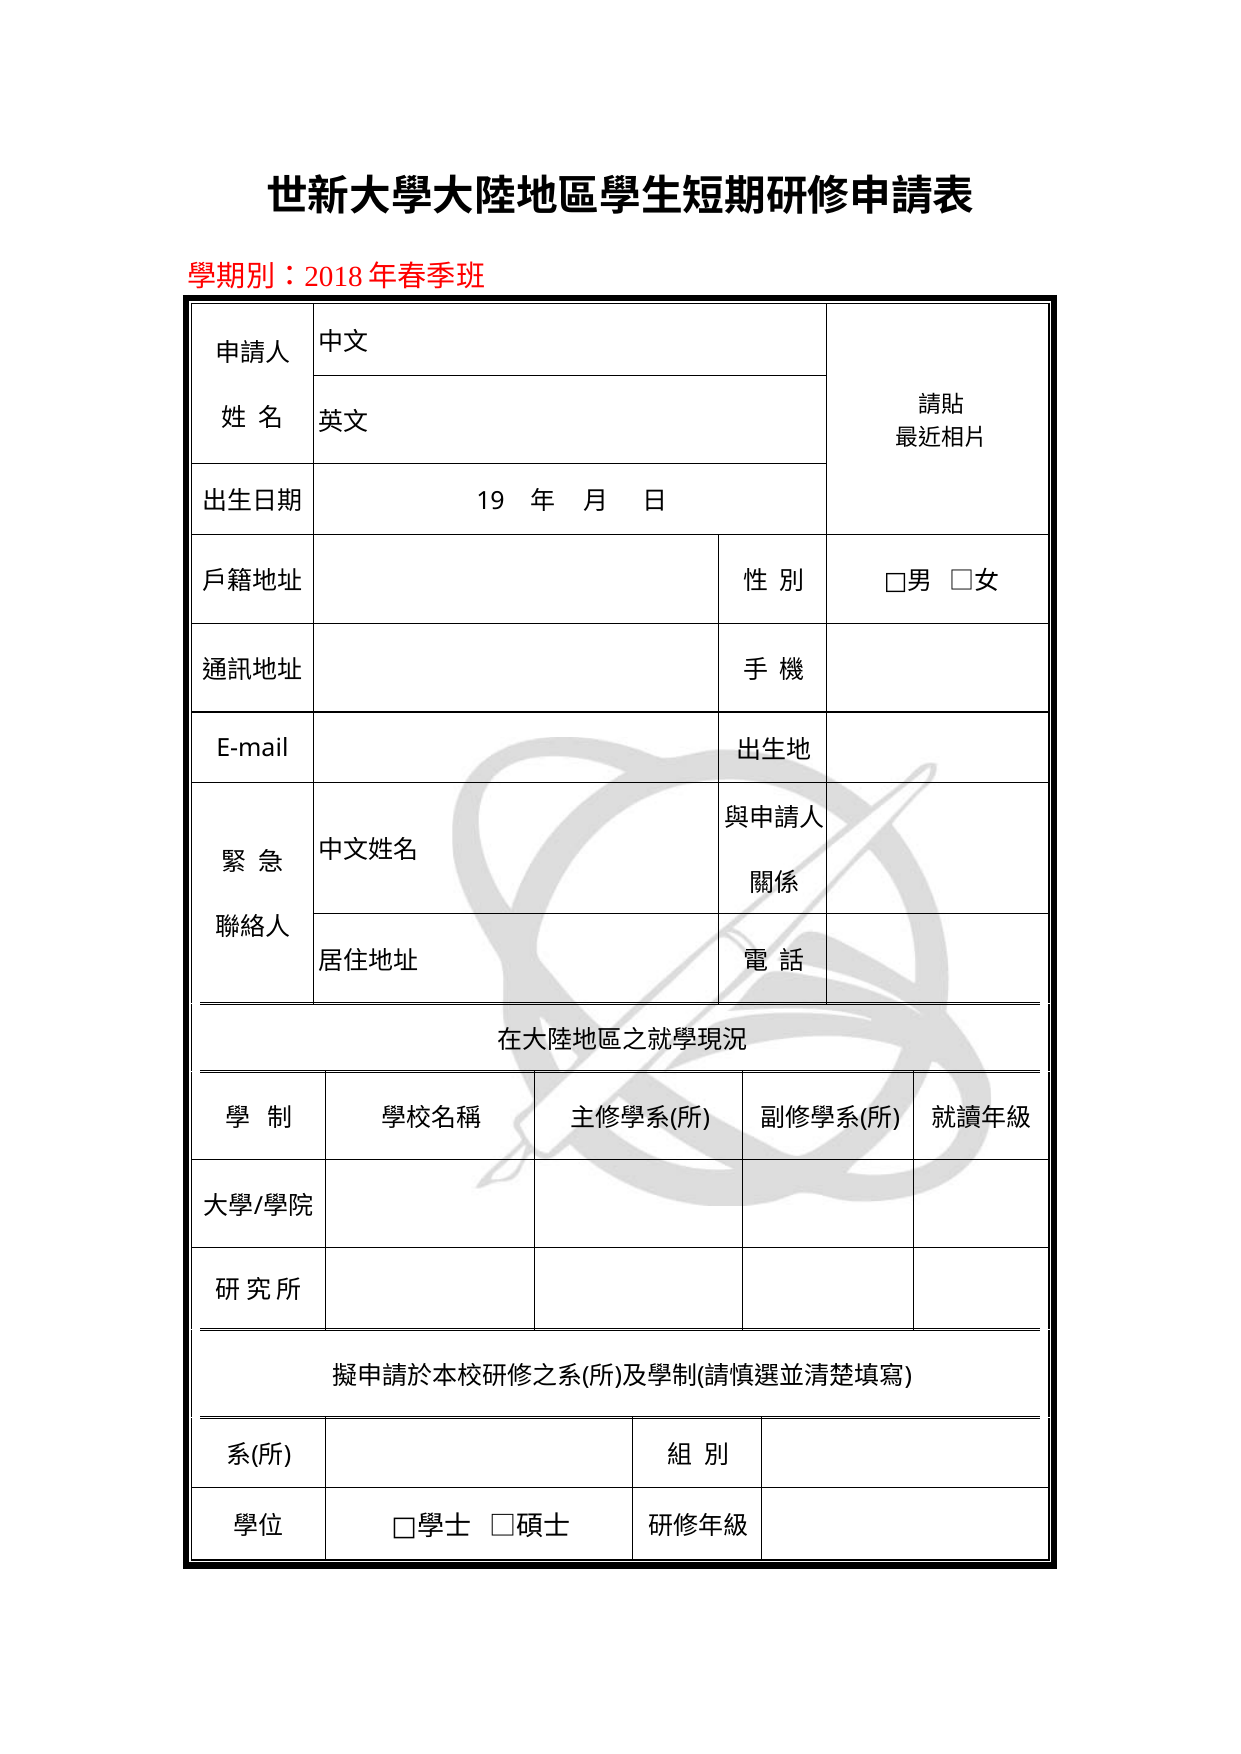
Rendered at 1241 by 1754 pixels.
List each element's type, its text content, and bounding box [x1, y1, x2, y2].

table_cell 研修年級 [633, 1488, 761, 1559]
table_header 中文 [314, 304, 826, 374]
table_cell 手 機 [719, 624, 826, 711]
table_cell 副修學系(所) [743, 1073, 913, 1158]
table_cell 學位 [192, 1488, 325, 1559]
table_cell 學 制 [189, 1070, 325, 1158]
table_cell 英文 [314, 376, 826, 463]
table_cell 系(所) [189, 1416, 325, 1487]
table_cell 研 究 所 [192, 1248, 325, 1327]
table_cell 學校名稱 [326, 1073, 534, 1158]
table_cell [914, 1248, 1048, 1327]
table_cell 19 年 月 日 [314, 464, 826, 534]
table_cell [743, 1248, 913, 1327]
table_cell 性 別 [719, 535, 826, 623]
table_cell 通訊地址 [192, 624, 313, 711]
table_cell [762, 1488, 1048, 1559]
table_cell 就讀年級 [914, 1070, 1051, 1158]
table_cell 主修學系(所) [535, 1073, 742, 1158]
table_header 請貼 最近相片 [827, 304, 1048, 534]
table_cell [743, 1160, 913, 1247]
table_cell 緊 急 聯絡人 [192, 783, 313, 1002]
table_cell [326, 1419, 632, 1487]
table_cell [314, 624, 718, 711]
table_cell 出生日期 [192, 464, 313, 534]
text 世新大學大陸地區學生短期研修申請表 [187, 162, 1053, 222]
table_cell □男 □女 [827, 535, 1048, 623]
table_cell E-mail [192, 713, 313, 782]
table_cell 中文姓名 [314, 783, 718, 913]
table_cell [827, 783, 1048, 913]
table_cell 在大陸地區之就學現況 [192, 1002, 1049, 1070]
table_cell 電 話 [719, 914, 826, 1002]
table_cell 出生地 [719, 713, 826, 782]
table_cell [535, 1248, 742, 1327]
table_cell 居住地址 [314, 914, 718, 1002]
table_cell 與申請人 關係 [719, 783, 826, 913]
table_cell [314, 713, 718, 782]
table_cell [326, 1160, 534, 1247]
table_cell □學士 □碩士 [326, 1488, 632, 1559]
table_cell [827, 624, 1048, 711]
table_cell 擬申請於本校研修之系(所)及學制(請慎選並清楚填寫) [192, 1328, 1049, 1416]
table_cell [326, 1248, 534, 1327]
table_cell 戶籍地址 [192, 535, 313, 623]
table_cell [762, 1416, 1051, 1487]
table_cell [827, 914, 1048, 1002]
table_cell [535, 1160, 742, 1247]
table_cell [827, 713, 1048, 782]
table_cell 組 別 [633, 1419, 761, 1487]
table_cell 大學/學院 [192, 1160, 325, 1247]
table_cell [914, 1160, 1048, 1247]
table_header 申請人 姓 名 [192, 304, 313, 463]
table_cell [314, 535, 718, 623]
text 學期別：2018年春季班 [187, 252, 1053, 295]
